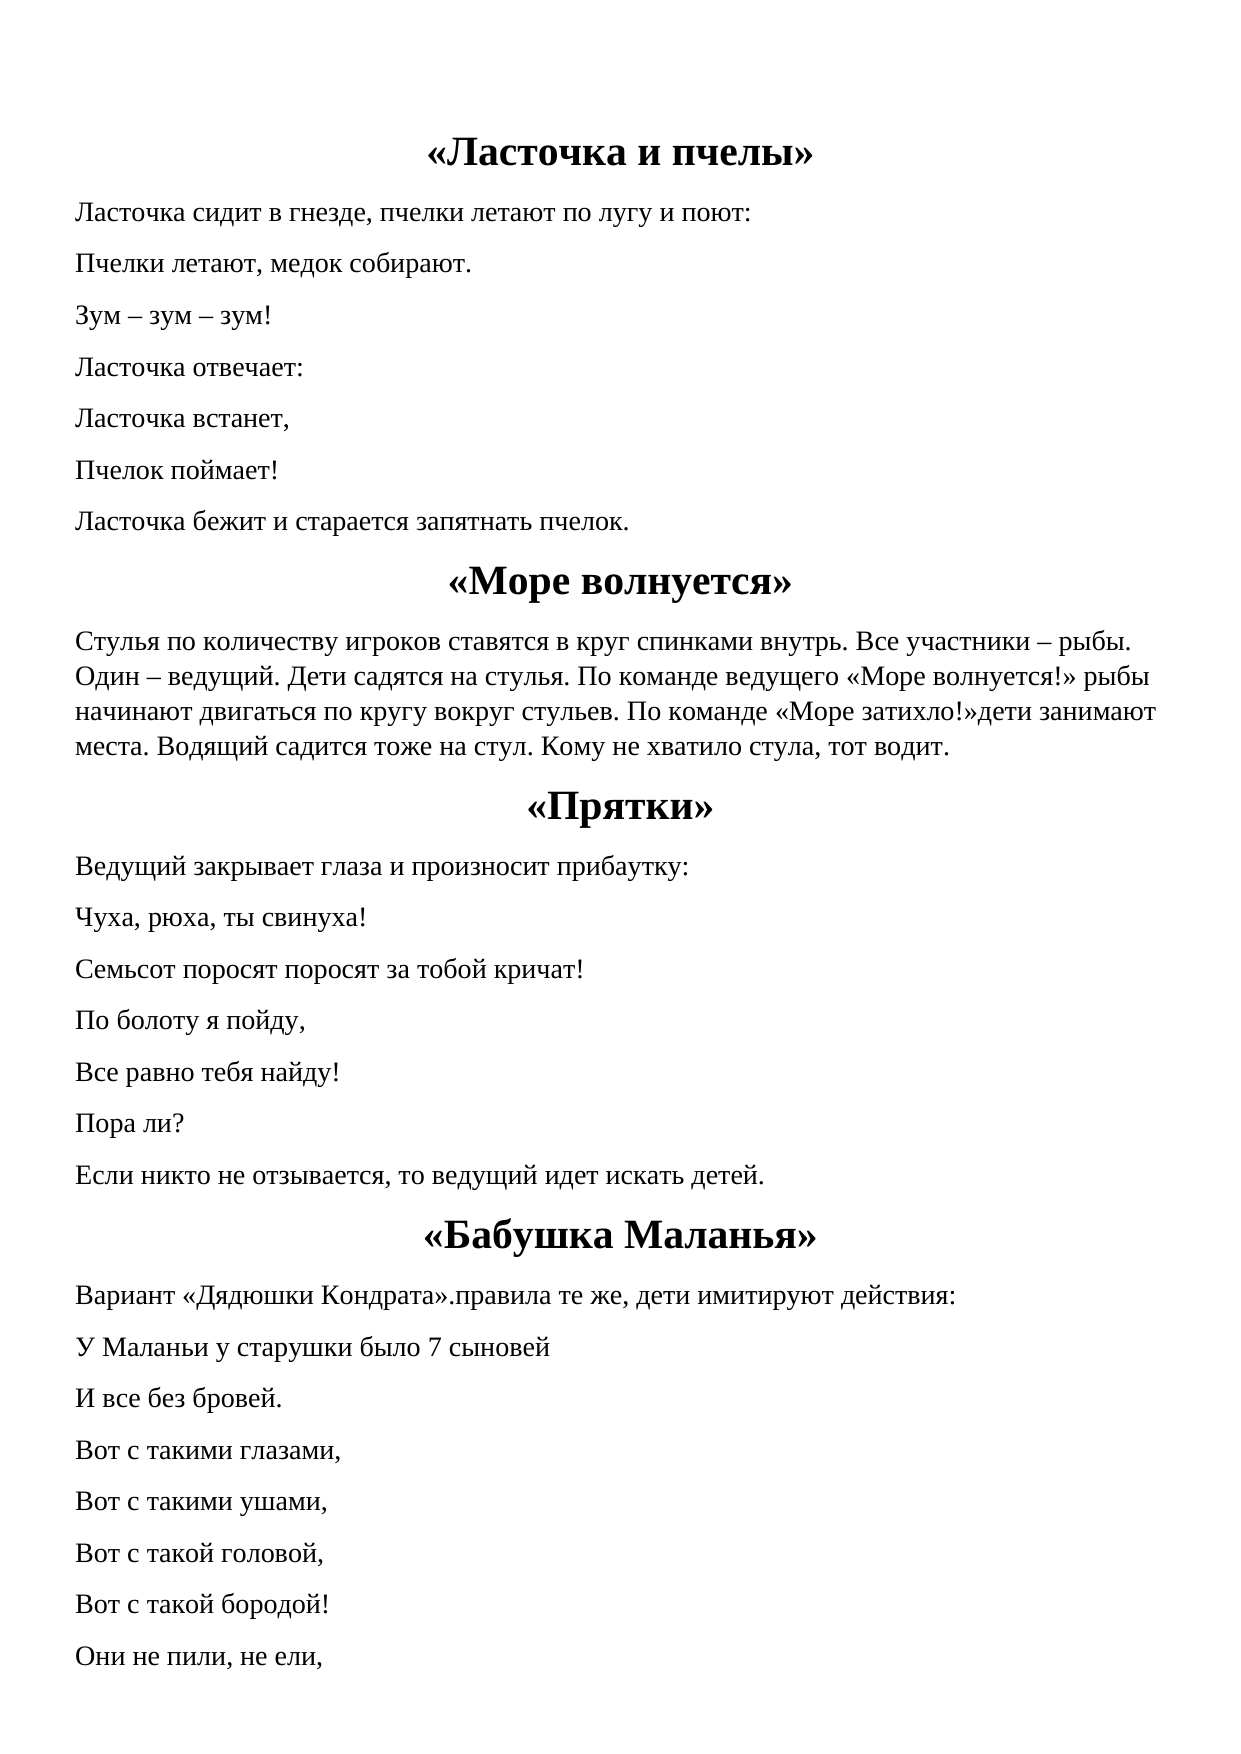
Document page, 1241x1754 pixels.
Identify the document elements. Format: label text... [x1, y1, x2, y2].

text Вот с такими ушами, [75, 1484, 1165, 1517]
text «Ласточка и пчелы» [75, 127, 1165, 174]
text «Море волнуется» [75, 556, 1165, 604]
text Вот с такой головой, [75, 1536, 1165, 1568]
text Ведущий закрывает глаза и произносит прибаутку: [75, 849, 1165, 881]
text Стулья по количеству игроков ставятся в круг спинками внутрь. Все участники – рыбы. Один – ведущий. Дети садятся на стулья. По команде ведущего «Море волнуется!» рыбы начинают двигаться по кругу вокруг стульев. По команде «Море затихло!»дети занимают места. Водящий садится тоже на стул. Кому не хватило стула, тот водит. [75, 624, 1165, 761]
text И все без бровей. [75, 1381, 1165, 1413]
text Вот с такой бородой! [75, 1587, 1165, 1620]
text Все равно тебя найду! [75, 1055, 1165, 1087]
text Чуха, рюха, ты свинуха! [75, 900, 1165, 933]
text Зум – зум – зум! [75, 298, 1165, 330]
text «Прятки» [75, 780, 1165, 828]
text Пчелок поймает! [75, 453, 1165, 485]
text По болоту я пойду, [75, 1003, 1165, 1036]
text У Маланьи у старушки было 7 сыновей [75, 1329, 1165, 1362]
text Вариант «Дядюшки Кондрата».правила те же, дети имитируют действия: [75, 1278, 1165, 1310]
text Семьсот поросят поросят за тобой кричат! [75, 952, 1165, 984]
text Ласточка отвечает: [75, 349, 1165, 382]
text Ласточка сидит в гнезде, пчелки летают по лугу и поют: [75, 195, 1165, 227]
text Пора ли? [75, 1107, 1165, 1139]
text Если никто не отзывается, то ведущий идет искать детей. [75, 1158, 1165, 1191]
text Ласточка встанет, [75, 401, 1165, 433]
text Пчелки летают, медок собирают. [75, 246, 1165, 279]
text Вот с такими глазами, [75, 1433, 1165, 1465]
text Ласточка бежит и старается запятнать пчелок. [75, 504, 1165, 537]
text «Бабушка Маланья» [75, 1210, 1165, 1258]
text Они не пили, не ели, [75, 1639, 1165, 1671]
